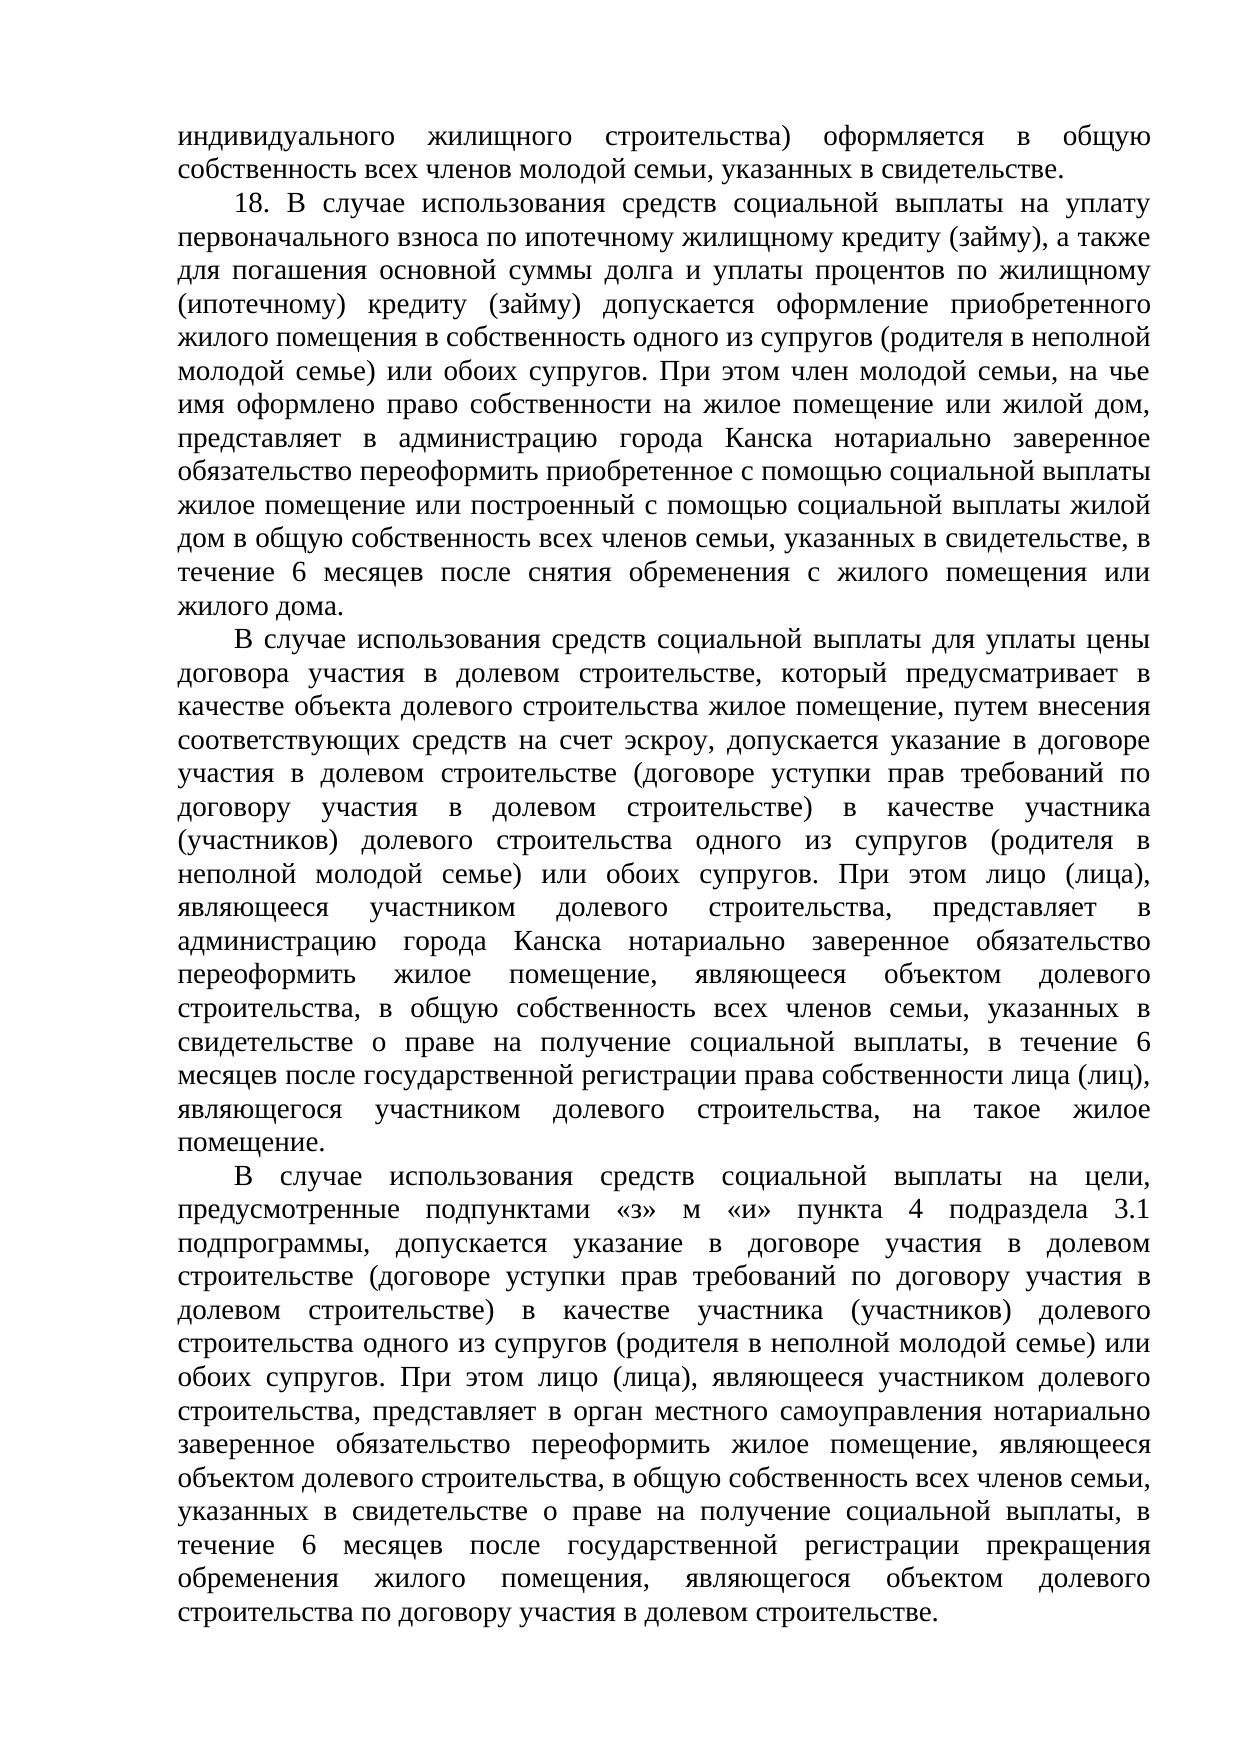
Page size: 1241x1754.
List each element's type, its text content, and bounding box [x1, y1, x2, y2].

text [177, 118, 1152, 185]
text В случае использования средств социальной выплаты для уплаты цены договора участия в долевом строительстве, который предусматривает в качестве объекта долевого строительства жилое помещение, путем внесения соответствующих средств на счет эскроу, допускается указание в договоре участия в долевом строительстве (договоре уступки прав требований по договору участия в долевом строительстве) в качестве участника (участников) долевого строительства одного из супругов (родителя в неполной молодой семье) или обоих супругов. При этом лицо (лица), являющееся участником долевого строительства, представляет в администрацию города Канска нотариально заверенное обязательство переоформить жилое помещение, являющееся объектом долевого строительства, в общую собственность всех членов семьи, указанных в свидетельстве о праве на получение социальной выплаты, в течение 6 месяцев после государственной регистрации права собственности лица (лиц), являющегося участником долевого строительства, на такое жилое помещение. [177, 621, 1152, 1158]
text В случае использования средств социальной выплаты на цели, предусмотренные подпунктами «з» м «и» пункта 4 подраздела 3.1 подпрограммы, допускается указание в договоре участия в долевом строительстве (договоре уступки прав требований по договору участия в долевом строительстве) в качестве участника (участников) долевого строительства одного из супругов (родителя в неполной молодой семье) или обоих супругов. При этом лицо (лица), являющееся участником долевого строительства, представляет в орган местного самоуправления нотариально заверенное обязательство переоформить жилое помещение, являющееся объектом долевого строительства, в общую собственность всех членов семьи, указанных в свидетельстве о праве на получение социальной выплаты, в течение 6 месяцев после государственной регистрации прекращения обременения жилого помещения, являющегося объектом долевого строительства по договору участия в долевом строительстве. [177, 1158, 1152, 1627]
text 18. В случае использования средств социальной выплаты на уплату первоначального взноса по ипотечному жилищному кредиту (займу), а также для погашения основной суммы долга и уплаты процентов по жилищному (ипотечному) кредиту (займу) допускается оформление приобретенного жилого помещения в собственность одного из супругов (родителя в неполной молодой семье) или обоих супругов. При этом член молодой семьи, на чье имя оформлено право собственности на жилое помещение или жилой дом, представляет в администрацию города Канска нотариально заверенное обязательство переоформить приобретенное с помощью социальной выплаты жилое помещение или построенный с помощью социальной выплаты жилой дом в общую собственность всех членов семьи, указанных в свидетельстве, в течение 6 месяцев после снятия обременения с жилого помещения или жилого дома. [177, 185, 1152, 621]
